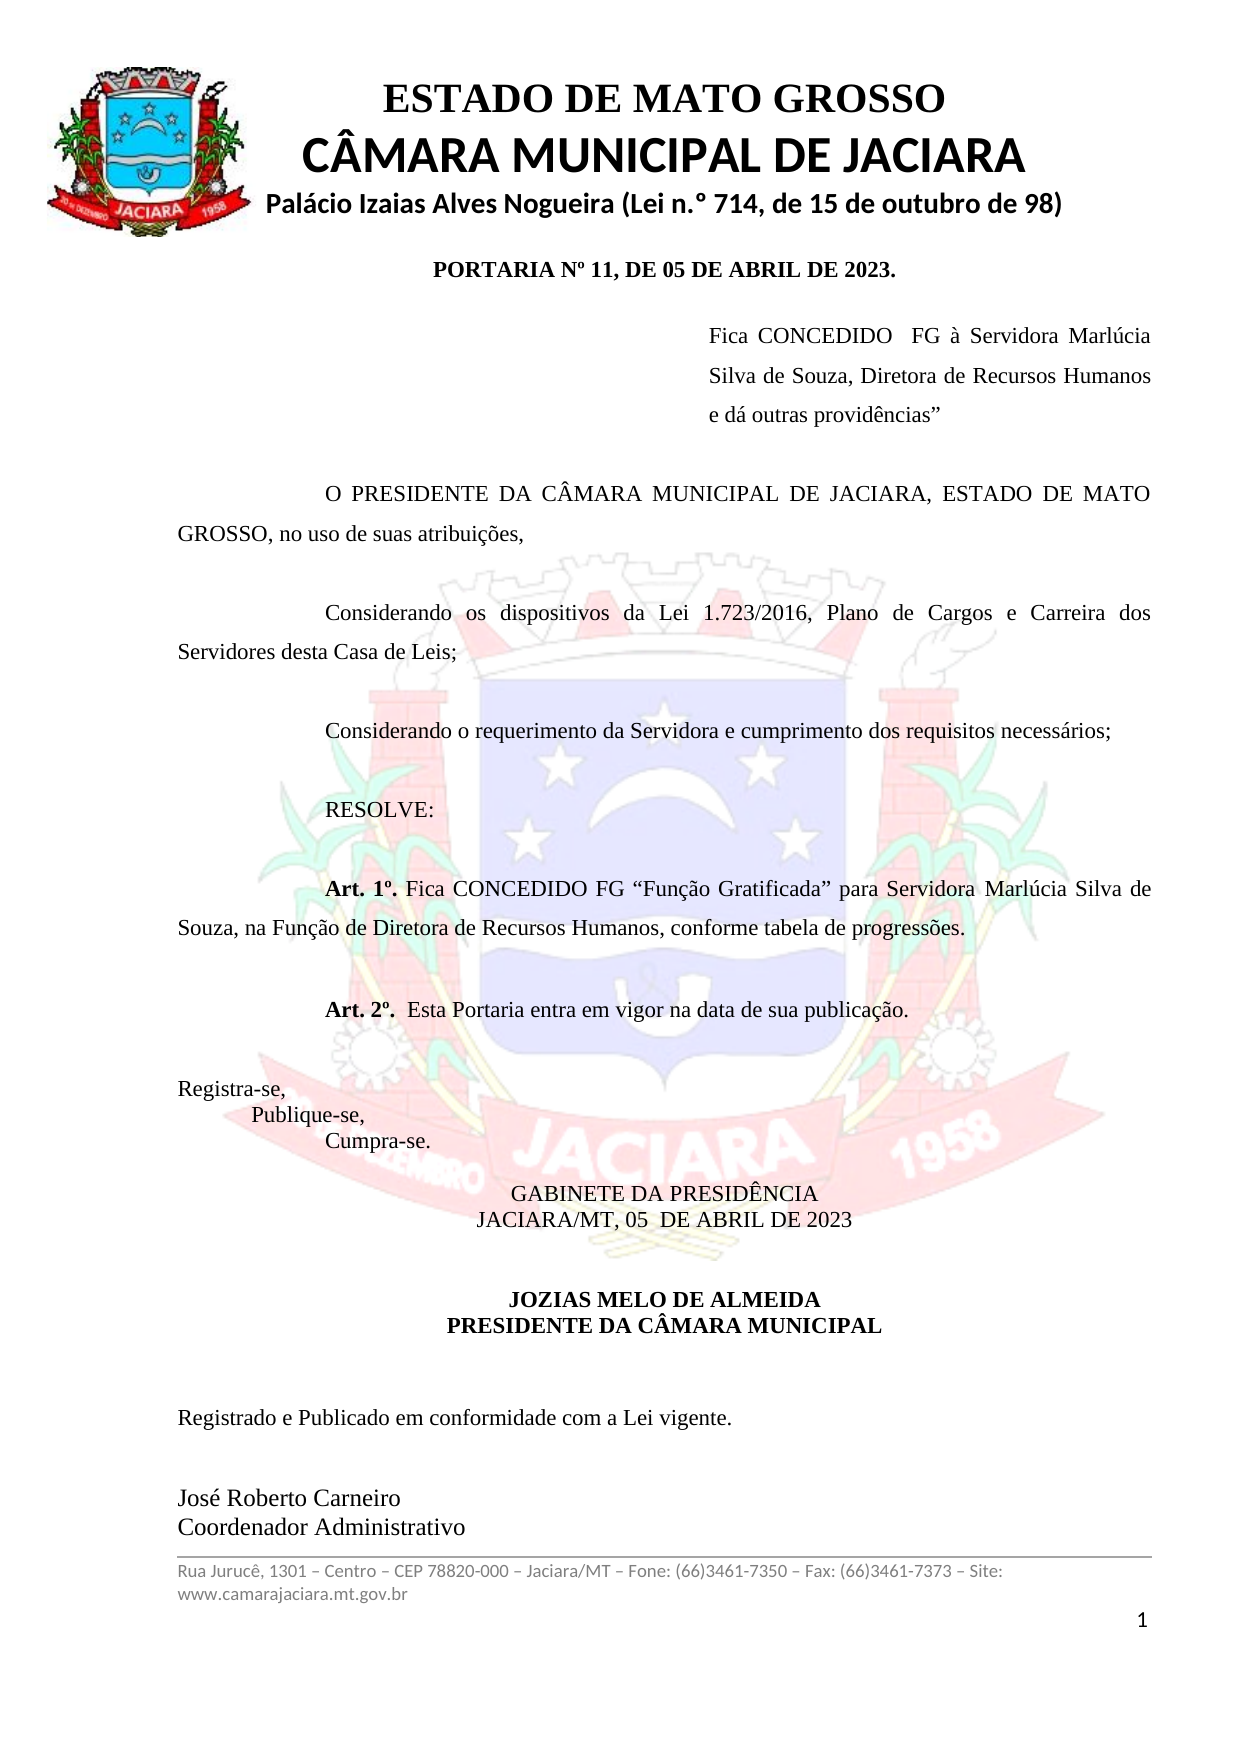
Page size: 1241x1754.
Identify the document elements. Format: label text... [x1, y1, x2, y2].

text Considerando os dispositivos da Lei 1.723/2016, Plano de Cargos e Carreira dos Servidores desta Casa de Leis; [177, 599, 1152, 664]
text Publique-se, [177, 1101, 1152, 1127]
text Gabinete da Presidência [177, 1180, 1152, 1207]
text Art. 1º. Fica CONCEDIDO FG “Função Gratificada” para Servidora Marlúcia Silva de Souza, na Função de Diretora de Recursos Humanos, conforme tabela de progressões. [177, 875, 1152, 941]
text Jaciara/MT, 05 de ABRIL de 2023 [177, 1207, 1152, 1233]
text Fica CONCEDIDO FG à Servidora Marlúcia Silva de Souza, Diretora de Recursos Humanos e dá outras providências” [709, 322, 1152, 428]
text Cumpra-se. [177, 1127, 1152, 1154]
text Considerando o requerimento da Servidora e cumprimento dos requisitos necessários; [177, 717, 1152, 743]
text RESOLVE: [177, 796, 1152, 822]
text José Roberto Carneiro [177, 1483, 1152, 1512]
text PORTARIA Nº 11, DE 05 DE ABRIL DE 2023. [177, 256, 1152, 283]
text Coordenador Administrativo [177, 1512, 1152, 1541]
text Registrado e Publicado em conformidade com a Lei vigente. [177, 1404, 1152, 1431]
picture [46, 67, 257, 235]
text JOZIAS MELO DE ALMEIDA [177, 1286, 1152, 1312]
text Registra-se, [177, 1075, 1152, 1101]
text Art. 2º. Esta Portaria entra em vigor na data de sua publicação. [177, 996, 1152, 1022]
text PRESIDENTE DA CÂMARA MUNICIPAL [177, 1312, 1152, 1338]
text O PRESIDENTE DA CÂMARA MUNICIPAL DE JACIARA, ESTADO DE MATO GROSSO, no uso de suas atribuições, [177, 480, 1152, 546]
